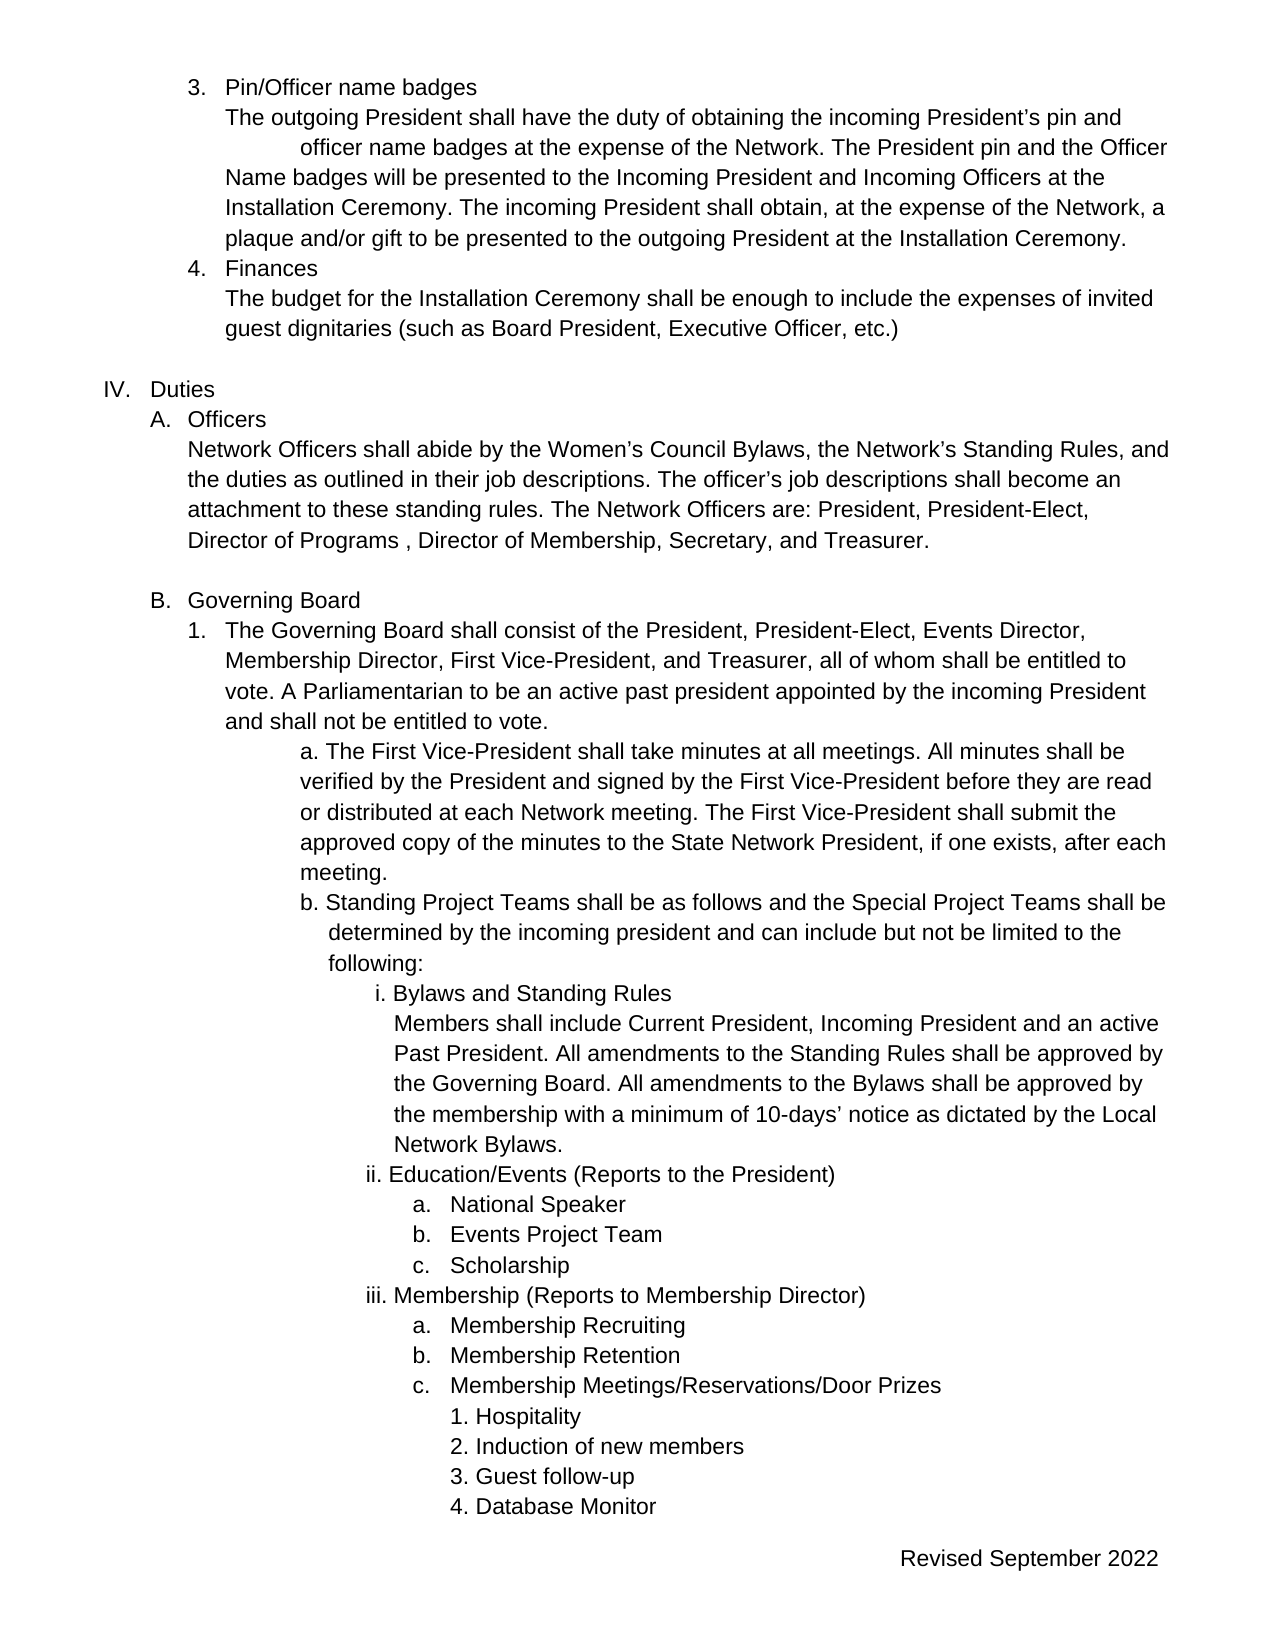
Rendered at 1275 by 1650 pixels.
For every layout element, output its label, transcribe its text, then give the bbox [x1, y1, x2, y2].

text a. Membership Recruiting [375, 1312, 1172, 1338]
list Pin/Officer name badges [187, 73, 1172, 100]
list Events Project Team [412, 1221, 1172, 1248]
text IV. Duties [103, 376, 1172, 402]
text b. Standing Project Teams shall be as follows and the Special Project Teams shall be determined by the incoming president and can include but not be limited to the following: [300, 889, 1172, 976]
text ii. Education/Events (Reports to the President) [300, 1161, 1172, 1187]
list Governing Board [150, 587, 1172, 613]
list Finances [187, 255, 1172, 281]
list Officers [150, 406, 1172, 432]
list The Governing Board shall consist of the President, President-Elect, Events Director, Membership Director, First Vice-President, and Treasurer, all of whom shall be entitled to vote. A Parliamentarian to be an active past president appointed by the incoming President and shall not be entitled to vote. [187, 617, 1172, 734]
text Network Officers shall abide by the Women’s Council Bylaws, the Network’s Standing Rules, and the duties as outlined in their job descriptions. The officer’s job descriptions shall become an attachment to these standing rules. The Network Officers are: President, President-Elect, Director of Programs , Director of Membership, Secretary, and Treasurer. [187, 436, 1172, 553]
text b. Membership Retention [375, 1342, 1172, 1368]
list Scholarship [412, 1252, 1172, 1278]
text The budget for the Installation Ceremony shall be enough to include the expenses of invited guest dignitaries (such as Board President, Executive Officer, etc.) [225, 285, 1172, 341]
text 1. Hospitality [375, 1403, 1172, 1429]
text The outgoing President shall have the duty of obtaining the incoming President’s pin and officer name badges at the expense of the Network. The President pin and the Officer Name badges will be presented to the Incoming President and Incoming Officers at the Installation Ceremony. The incoming President shall obtain, at the expense of the Network, a plaque and/or gift to be presented to the outgoing President at the Installation Ceremony. [225, 104, 1172, 251]
text 3. Guest follow-up [375, 1463, 1172, 1489]
text 4. Database Monitor [375, 1493, 1172, 1519]
text a. The First Vice-President shall take minutes at all meetings. All minutes shall be verified by the President and signed by the First Vice-President before they are read or distributed at each Network meeting. The First Vice-President shall submit the approved copy of the minutes to the State Network President, if one exists, after each meeting. [300, 738, 1172, 885]
list National Speaker [412, 1191, 1172, 1217]
text 2. Induction of new members [375, 1433, 1172, 1459]
text iii. Membership (Reports to Membership Director) [300, 1282, 1172, 1308]
text i. Bylaws and Standing Rules [300, 980, 1172, 1006]
text Members shall include Current President, Incoming President and an active Past President. All amendments to the Standing Rules shall be approved by the Governing Board. All amendments to the Bylaws shall be approved by the membership with a minimum of 10-days’ notice as dictated by the Local Network Bylaws. [394, 1010, 1172, 1157]
text c. Membership Meetings/Reservations/Door Prizes [375, 1372, 1172, 1399]
